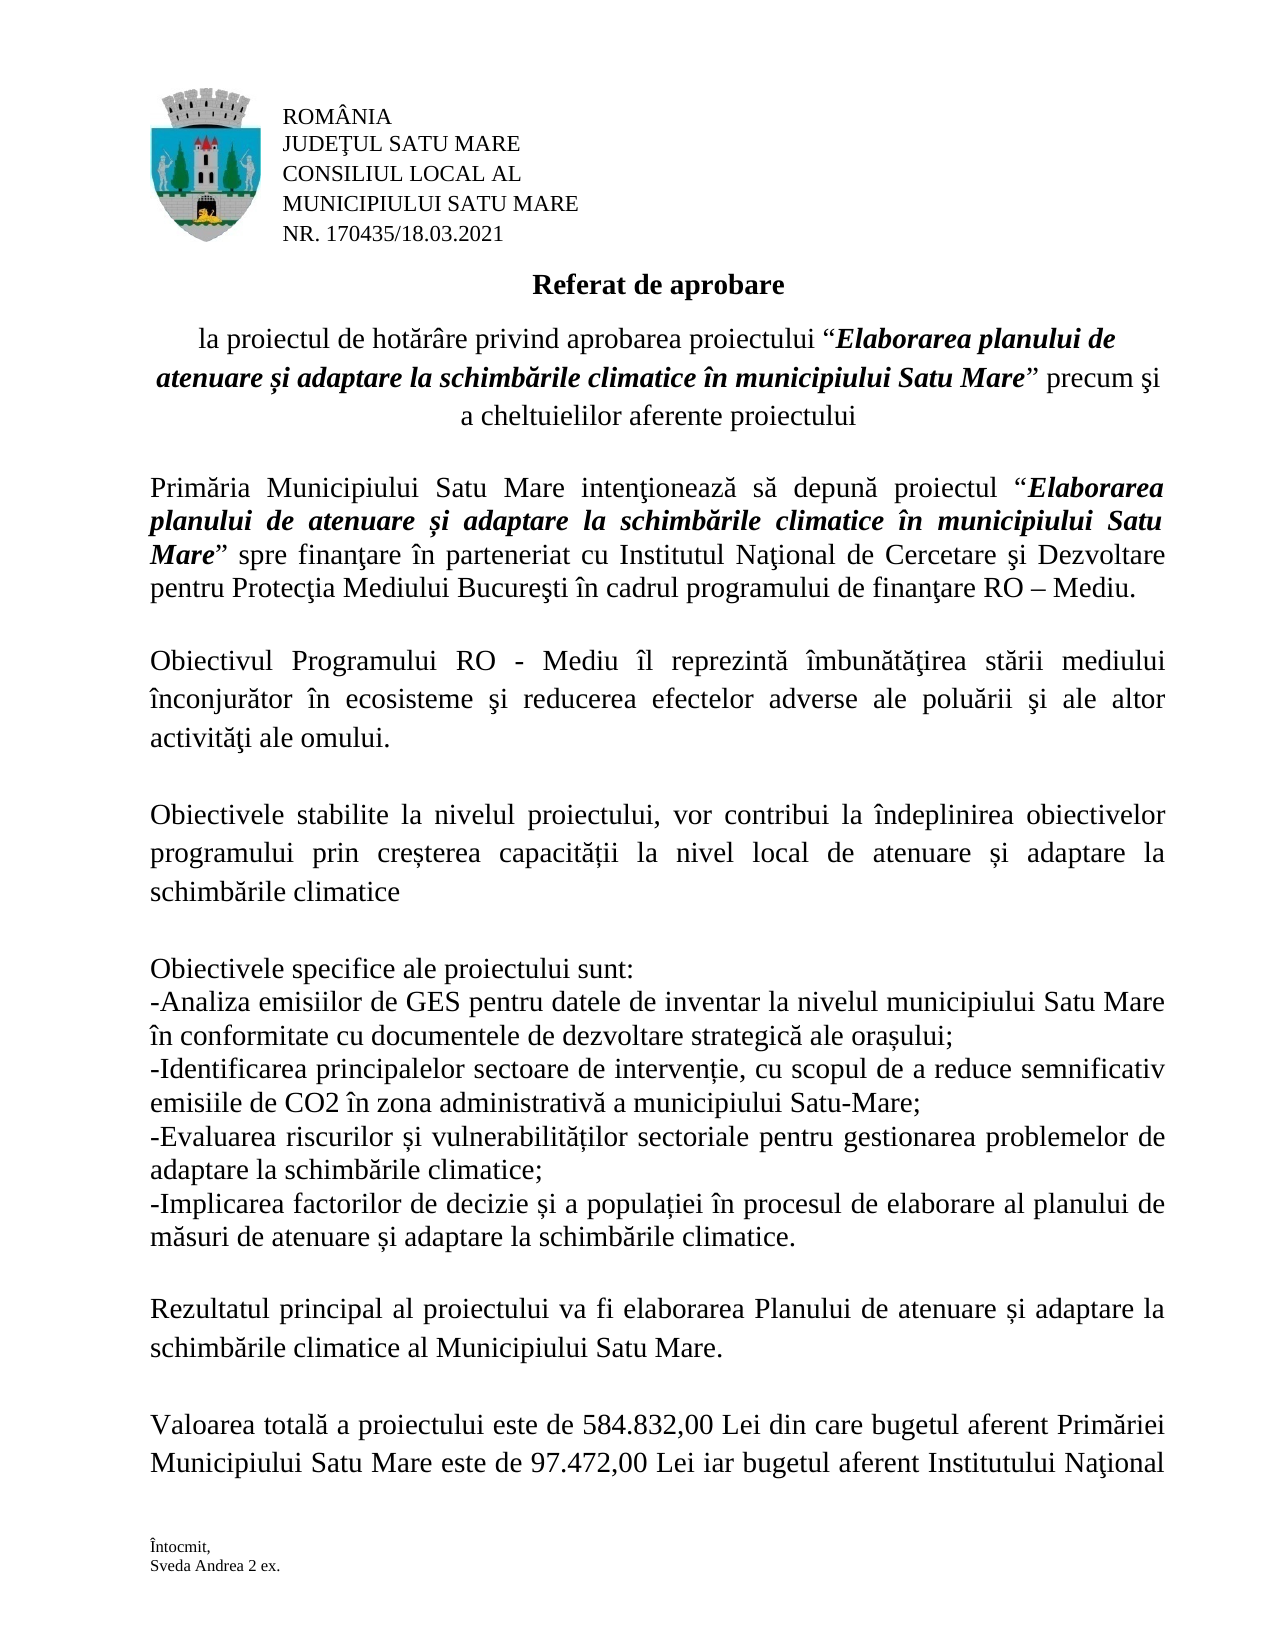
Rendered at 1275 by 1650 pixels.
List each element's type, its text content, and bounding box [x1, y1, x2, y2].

text Rezultatul principal al proiectului va fi elaborarea Planului de atenuare și adaptare la schimbările climatice al Municipiului Satu Mare. [150, 1291, 1167, 1363]
picture [150, 88, 261, 242]
text -Analiza emisiilor de GES pentru datele de inventar la nivelul municipiului Satu Mare în conformitate cu documentele de dezvoltare strategică ale orașului; [150, 984, 1167, 1052]
text Obiectivele specifice ale proiectului sunt: [150, 951, 1167, 984]
text Primăria Municipiului Satu Mare intenţionează să depună proiectul “Elaborarea planului de atenuare și adaptare la schimbările climatice în municipiului Satu Mare” spre finanţare în parteneriat cu Institutul Naţional de Cercetare şi Dezvoltare pentru Protecţia Mediului Bucureşti în cadrul programului de finanţare RO – Mediu. [150, 470, 1167, 604]
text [150, 1407, 1167, 1479]
text la proiectul de hotărâre privind aprobarea proiectului “Elaborarea planului de atenuare și adaptare la schimbările climatice în municipiului Satu Mare” precum şi a cheltuielilor aferente proiectului [150, 321, 1167, 432]
text Referat de aprobare [150, 267, 1167, 300]
text -Implicarea factorilor de decizie și a populației în procesul de elaborare al planului de măsuri de atenuare și adaptare la schimbările climatice. [150, 1186, 1167, 1253]
text Obiectivul Programului RO - Mediu îl reprezintă îmbunătăţirea stării mediului înconjurător în ecosisteme şi reducerea efectelor adverse ale poluării şi ale altor activităţi ale omului. [150, 643, 1167, 753]
text -Evaluarea riscurilor și vulnerabilităților sectoriale pentru gestionarea problemelor de adaptare la schimbările climatice; [150, 1119, 1167, 1186]
text Obiectivele stabilite la nivelul proiectului, vor contribui la îndeplinirea obiectivelor programului prin creșterea capacității la nivel local de atenuare și adaptare la schimbările climatice [150, 797, 1167, 907]
text -Identificarea principalelor sectoare de intervenție, cu scopul de a reduce semnificativ emisiile de CO2 în zona administrativă a municipiului Satu-Mare; [150, 1052, 1167, 1119]
